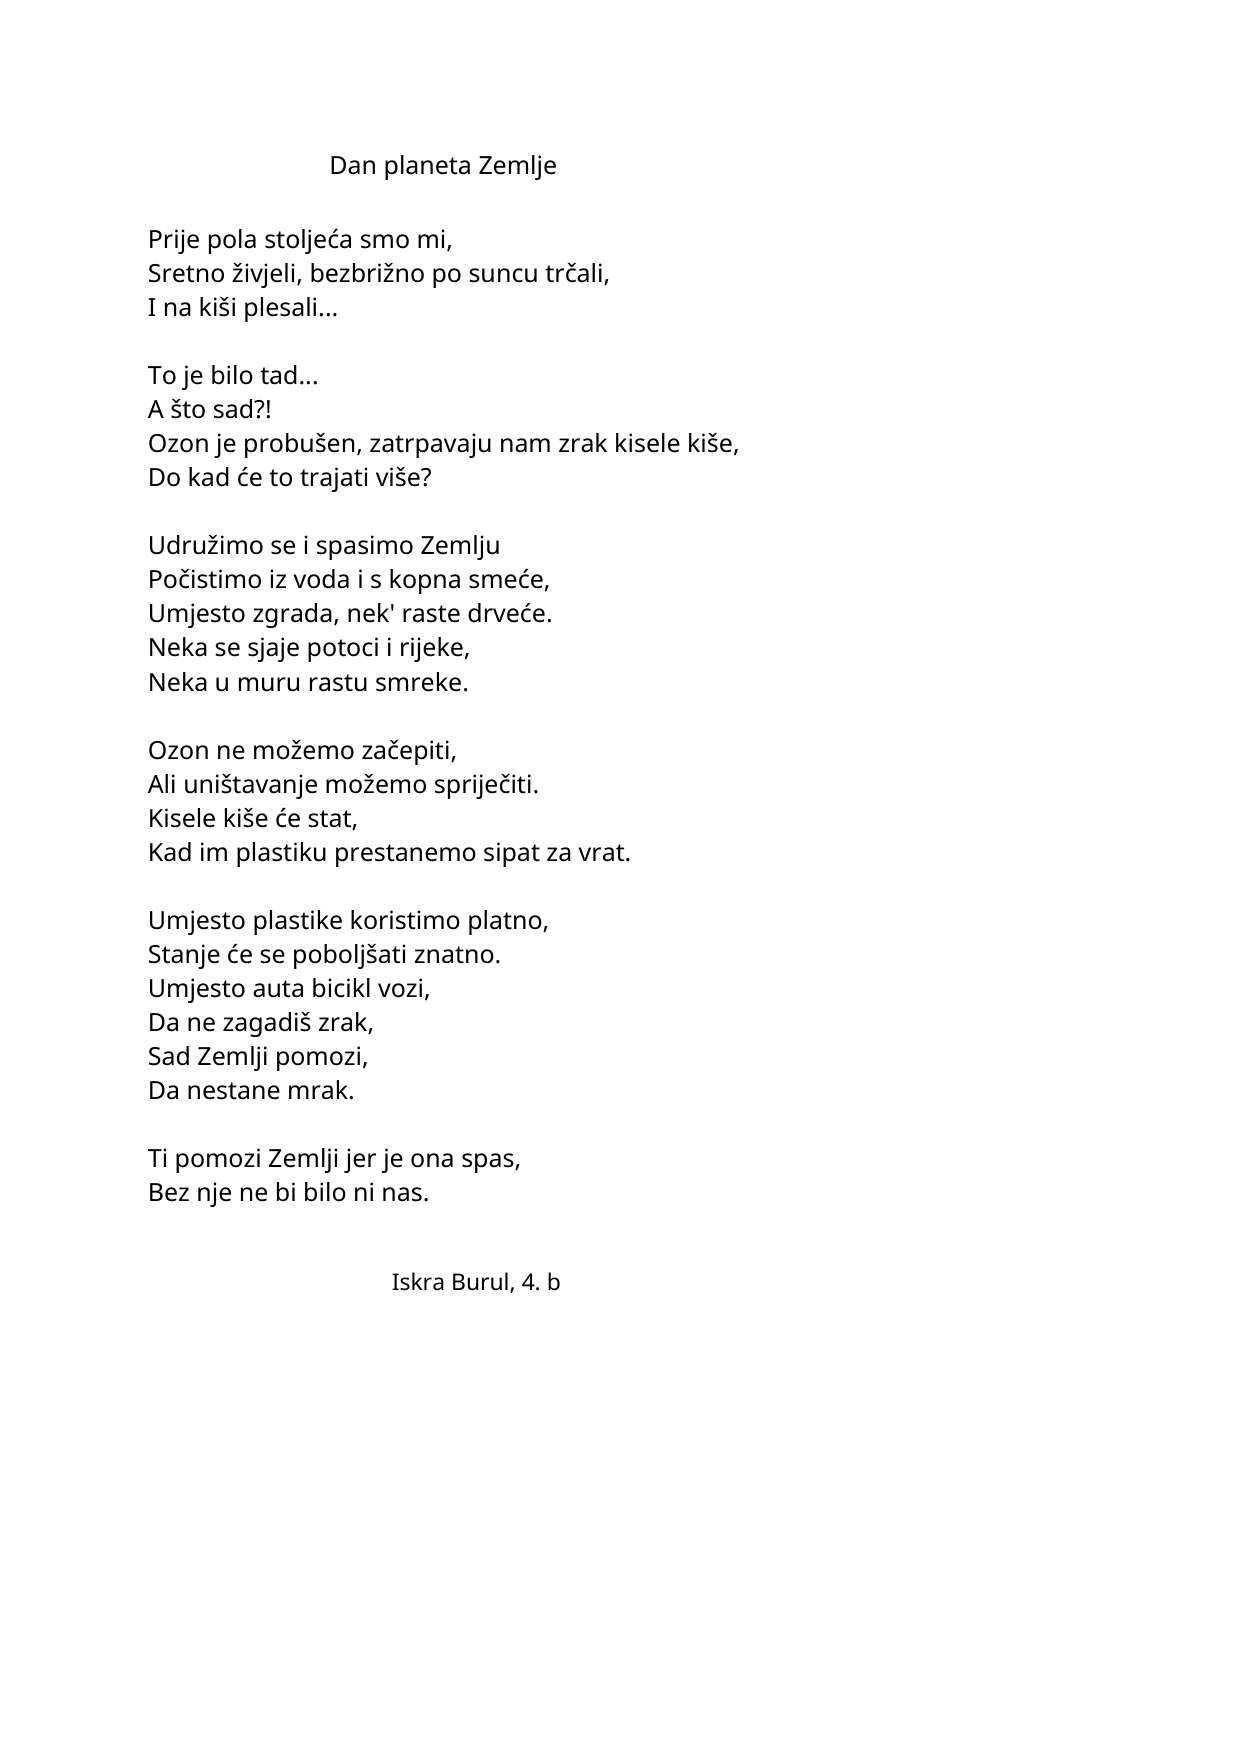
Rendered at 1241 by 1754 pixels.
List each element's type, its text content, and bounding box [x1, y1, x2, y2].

text Sretno živjeli, bezbrižno po suncu trčali, [148, 255, 1093, 289]
text Prije pola stoljeća smo mi, [148, 221, 1093, 255]
text Ozon ne možemo začepiti, [148, 732, 1093, 766]
text A što sad?! [148, 392, 1093, 426]
text Iskra Burul, 4. b [148, 1266, 1093, 1297]
text I na kiši plesali... [148, 289, 1093, 323]
text Kad im plastiku prestanemo sipat za vrat. [148, 834, 1093, 868]
text Sad Zemlji pomozi, [148, 1039, 1093, 1073]
text Neka u muru rastu smreke. [148, 664, 1093, 698]
text Umjesto plastike koristimo platno, [148, 903, 1093, 937]
text Kisele kiše će stat, [148, 800, 1093, 834]
text Da ne zagadiš zrak, [148, 1005, 1093, 1039]
text Do kad će to trajati više? [148, 460, 1093, 494]
text Bez nje ne bi bilo ni nas. [148, 1175, 1093, 1209]
text Ti pomozi Zemlji jer je ona spas, [148, 1141, 1093, 1175]
text Ozon je probušen, zatrpavaju nam zrak kisele kiše, [148, 426, 1093, 460]
text Neka se sjaje potoci i rijeke, [148, 630, 1093, 664]
text Udružimo se i spasimo Zemlju [148, 528, 1093, 562]
text Umjesto auta bicikl vozi, [148, 971, 1093, 1005]
text Ali uništavanje možemo spriječiti. [148, 766, 1093, 800]
text To je bilo tad... [148, 358, 1093, 392]
text Dan planeta Zemlje [148, 148, 1093, 182]
text Počistimo iz voda i s kopna smeće, [148, 562, 1093, 596]
text Da nestane mrak. [148, 1073, 1093, 1107]
text Stanje će se poboljšati znatno. [148, 937, 1093, 971]
text Umjesto zgrada, nek' raste drveće. [148, 596, 1093, 630]
